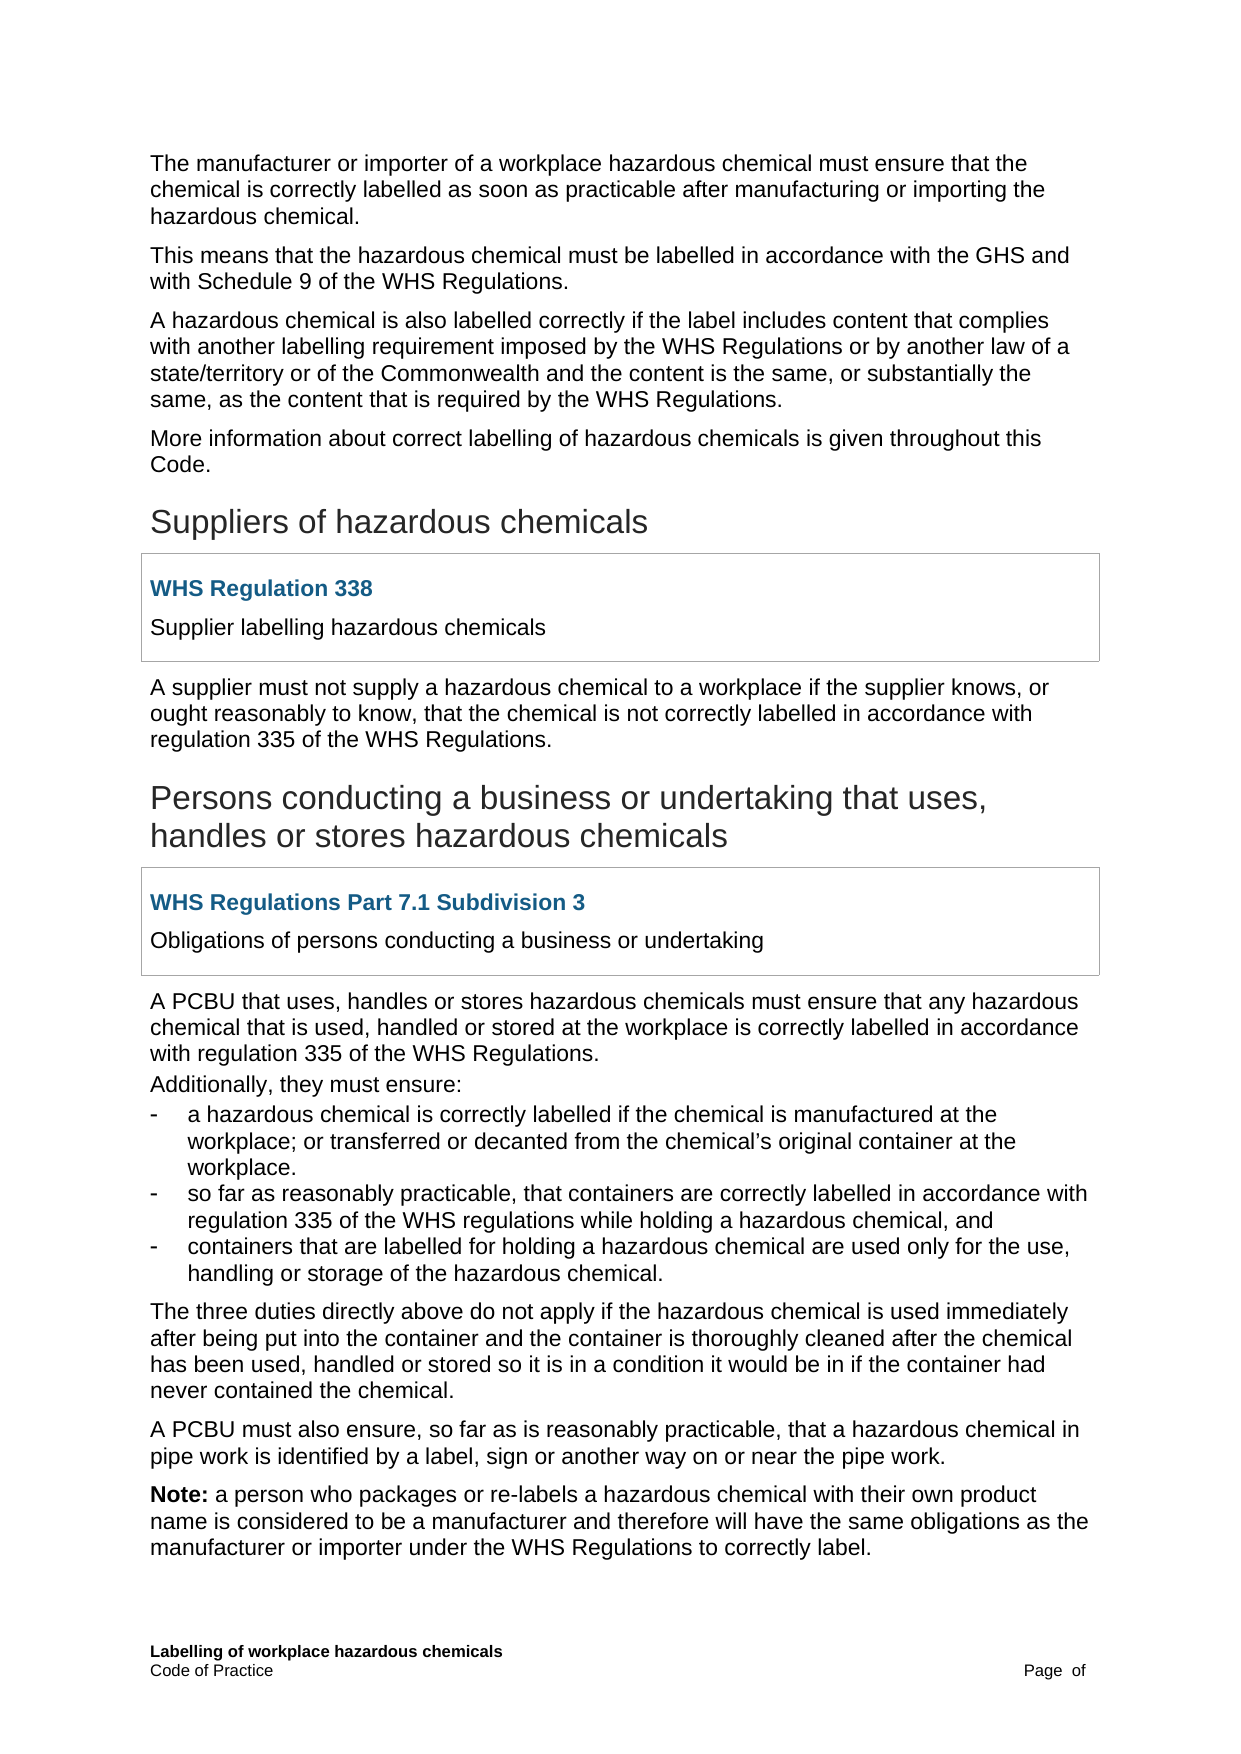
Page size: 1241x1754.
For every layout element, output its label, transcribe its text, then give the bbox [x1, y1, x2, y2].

text A supplier must not supply a hazardous chemical to a workplace if the supplier knows, or ought reasonably to know, that the chemical is not correctly labelled in accordance with regulation 335 of the WHS Regulations. [150, 674, 1090, 753]
text The manufacturer or importer of a workplace hazardous chemical must ensure that the chemical is correctly labelled as soon as practicable after manufacturing or importing the hazardous chemical. [150, 150, 1090, 229]
subtitle Suppliers of hazardous chemicals [150, 502, 1090, 541]
text A hazardous chemical is also labelled correctly if the label includes content that complies with another labelling requirement imposed by the WHS Regulations or by another law of a state/territory or of the Commonwealth and the content is the same, or substantially the same, as the content that is required by the WHS Regulations. [150, 307, 1090, 412]
text Note: a person who packages or re-labels a hazardous chemical with their own product name is considered to be a manufacturer and therefore will have the same obligations as the manufacturer or importer under the WHS Regulations to correctly label. [150, 1481, 1090, 1561]
subtitle Persons conducting a business or undertaking that uses, handles or stores hazardous chemicals [150, 778, 1090, 855]
text A PCBU must also ensure, so far as is reasonably practicable, that a hazardous chemical in pipe work is identified by a label, sign or another way on or near the pipe work. [150, 1416, 1090, 1469]
list containers that are labelled for holding a hazardous chemical are used only for the use, handling or storage of the hazardous chemical. [150, 1233, 1090, 1286]
text A PCBU that uses, handles or stores hazardous chemicals must ensure that any hazardous chemical that is used, handled or stored at the workplace is correctly labelled in accordance with regulation 335 of the WHS Regulations. [150, 988, 1090, 1067]
list a hazardous chemical is correctly labelled if the chemical is manufactured at the workplace; or transferred or decanted from the chemical’s original container at the workplace. [150, 1101, 1090, 1180]
list so far as reasonably practicable, that containers are correctly labelled in accordance with regulation 335 of the WHS regulations while holding a hazardous chemical, and [150, 1180, 1090, 1233]
text WHS Regulations Part 7.1 Subdivision 3 [142, 868, 1099, 906]
text WHS Regulation 338 [142, 554, 1099, 592]
text The three duties directly above do not apply if the hazardous chemical is used immediately after being put into the container and the container is thoroughly cleaned after the chemical has been used, handled or stored so it is in a condition it would be in if the container had never contained the chemical. [150, 1298, 1090, 1404]
text Supplier labelling hazardous chemicals [142, 592, 1099, 661]
text More information about correct labelling of hazardous chemicals is given throughout this Code. [150, 425, 1090, 477]
text Additionally, they must ensure: [150, 1071, 1090, 1097]
text This means that the hazardous chemical must be labelled in accordance with the GHS and with Schedule 9 of the WHS Regulations. [150, 242, 1090, 294]
text Obligations of persons conducting a business or undertaking [142, 906, 1099, 975]
